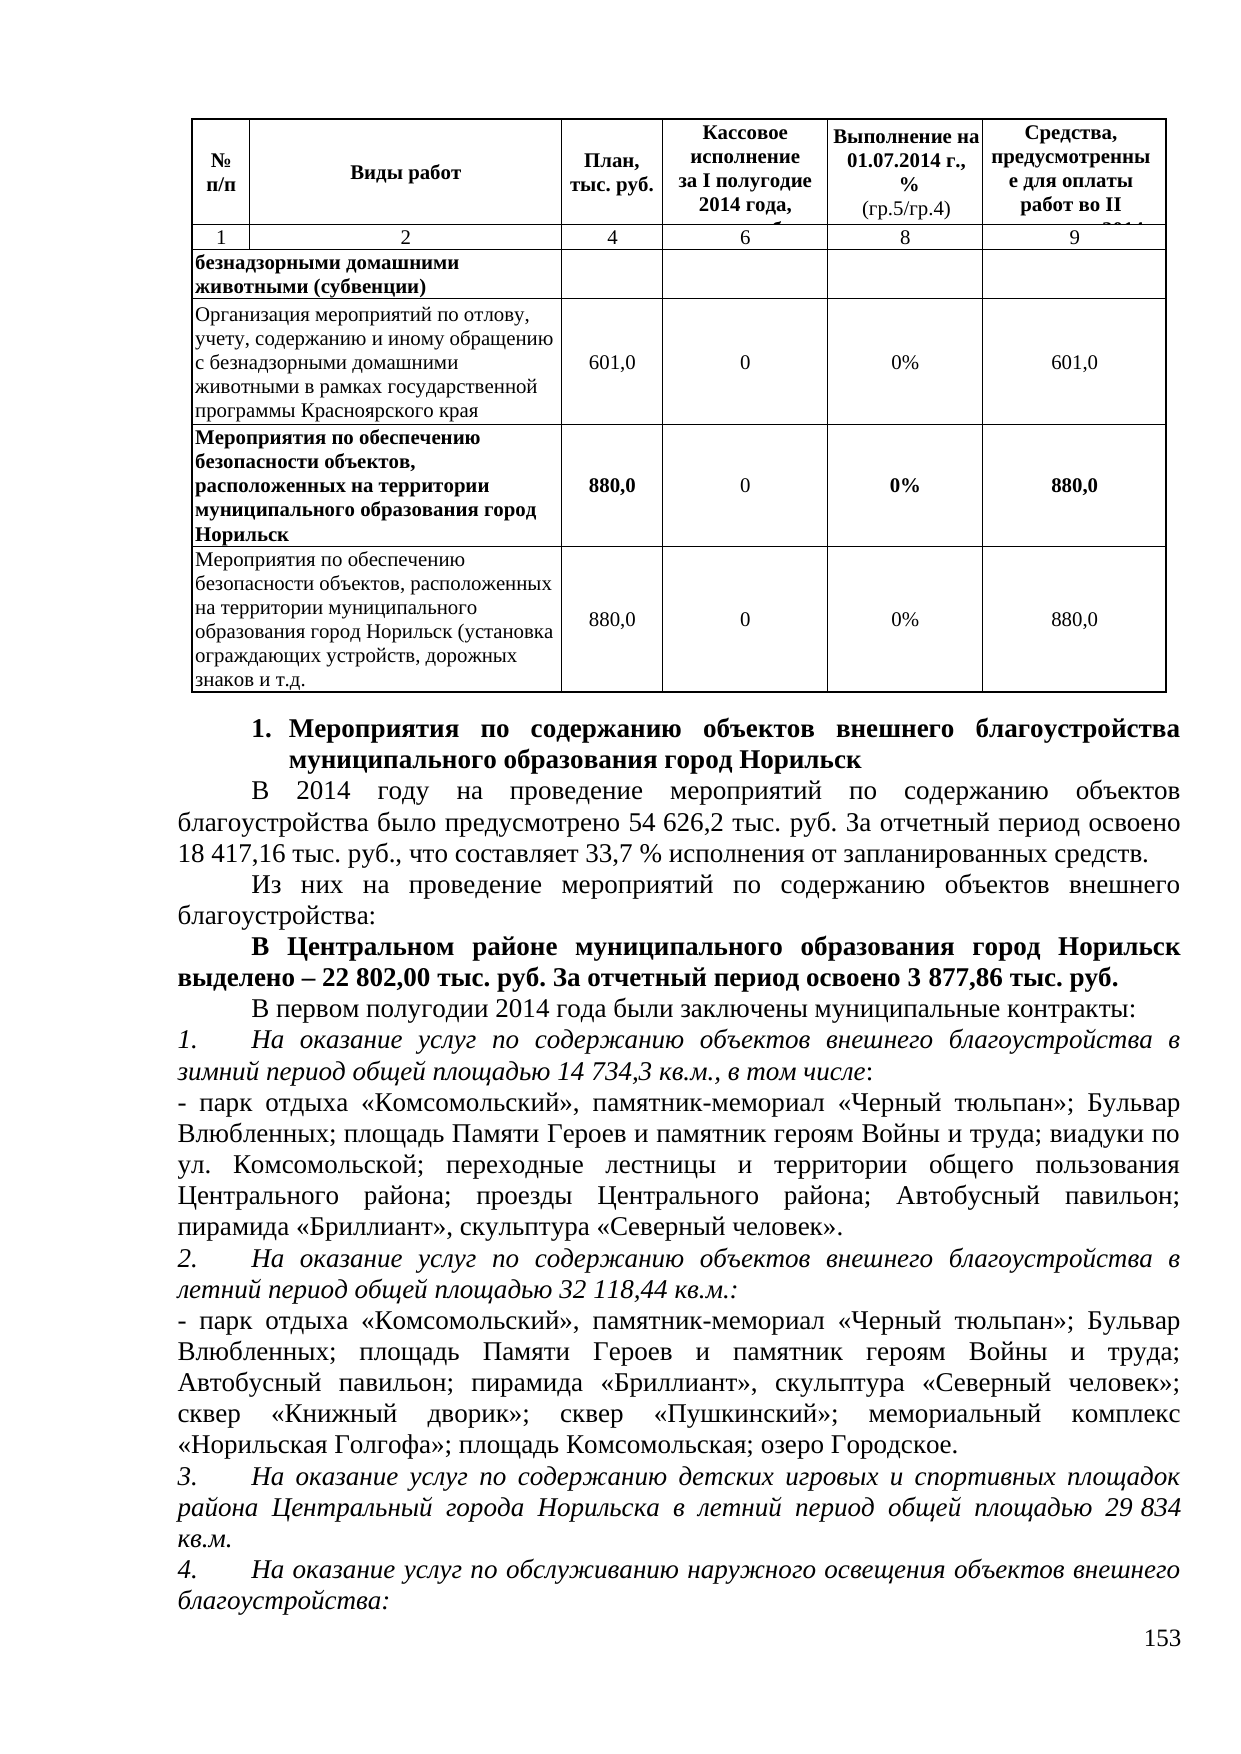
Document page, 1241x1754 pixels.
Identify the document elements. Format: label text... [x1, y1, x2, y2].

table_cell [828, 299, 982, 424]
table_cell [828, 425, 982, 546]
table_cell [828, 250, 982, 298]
text - парк отдыха «Комсомольский», памятник-мемориал «Черный тюльпан»; Бульвар Влюбленных; площадь Памяти Героев и памятник героям Войны и труда; Автобусный павильон; пирамида «Бриллиант», скульптура «Северный человек»; сквер «Книжный дворик»; сквер «Пушкинский»; мемориальный комплекс «Норильская Голгофа»; площадь Комсомольская; озеро Городское. [177, 1304, 1181, 1460]
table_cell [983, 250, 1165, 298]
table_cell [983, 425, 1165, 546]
text 1. На оказание услуг по содержанию объектов внешнего благоустройства в зимний период общей площадью 14 734,3 кв.м., в том числе: [177, 1024, 1181, 1086]
text - парк отдыха «Комсомольский», памятник-мемориал «Черный тюльпан»; Бульвар Влюбленных; площадь Памяти Героев и памятник героям Войны и труда; виадуки по ул. Комсомольской; переходные лестницы и территории общего пользования Центрального района; проезды Центрального района; Автобусный павильон; пирамида «Бриллиант», скульптура «Северный человек». [177, 1086, 1181, 1242]
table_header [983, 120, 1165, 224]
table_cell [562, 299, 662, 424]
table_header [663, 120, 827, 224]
text 4. На оказание услуг по обслуживанию наружного освещения объектов внешнего благоустройства: [177, 1553, 1181, 1615]
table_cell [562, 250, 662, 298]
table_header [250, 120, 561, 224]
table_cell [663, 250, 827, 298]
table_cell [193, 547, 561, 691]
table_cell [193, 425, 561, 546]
text 3. На оказание услуг по содержанию детских игровых и спортивных площадок района Центральный города Норильска в летний период общей площадью 29 834 кв.м. [177, 1460, 1181, 1553]
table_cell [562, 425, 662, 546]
text В первом полугодии 2014 года были заключены муниципальные контракты: [177, 992, 1181, 1024]
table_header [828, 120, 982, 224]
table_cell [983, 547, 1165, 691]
text В Центральном районе муниципального образования город Норильск выделено – 22 802,00 тыс. руб. За отчетный период освоено 3 877,86 тыс. руб. [177, 930, 1181, 992]
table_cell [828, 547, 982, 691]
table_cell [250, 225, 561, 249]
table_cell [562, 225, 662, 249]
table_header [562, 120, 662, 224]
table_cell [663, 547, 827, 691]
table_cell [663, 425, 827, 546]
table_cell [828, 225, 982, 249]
text В 2014 году на проведение мероприятий по содержанию объектов благоустройства было предусмотрено 54 626,2 тыс. руб. За отчетный период освоено 18 417,16 тыс. руб., что составляет 33,7 % исполнения от запланированных средств. [177, 774, 1181, 868]
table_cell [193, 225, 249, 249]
text 2. На оказание услуг по содержанию объектов внешнего благоустройства в летний период общей площадью 32 118,44 кв.м.: [177, 1242, 1181, 1304]
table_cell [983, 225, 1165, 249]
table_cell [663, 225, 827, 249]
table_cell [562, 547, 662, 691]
text Из них на проведение мероприятий по содержанию объектов внешнего благоустройства: [177, 868, 1181, 930]
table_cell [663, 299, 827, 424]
list Мероприятия по содержанию объектов внешнего благоустройства муниципального образования город Норильск [251, 712, 1181, 774]
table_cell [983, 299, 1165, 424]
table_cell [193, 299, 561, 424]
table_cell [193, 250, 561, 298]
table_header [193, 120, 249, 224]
